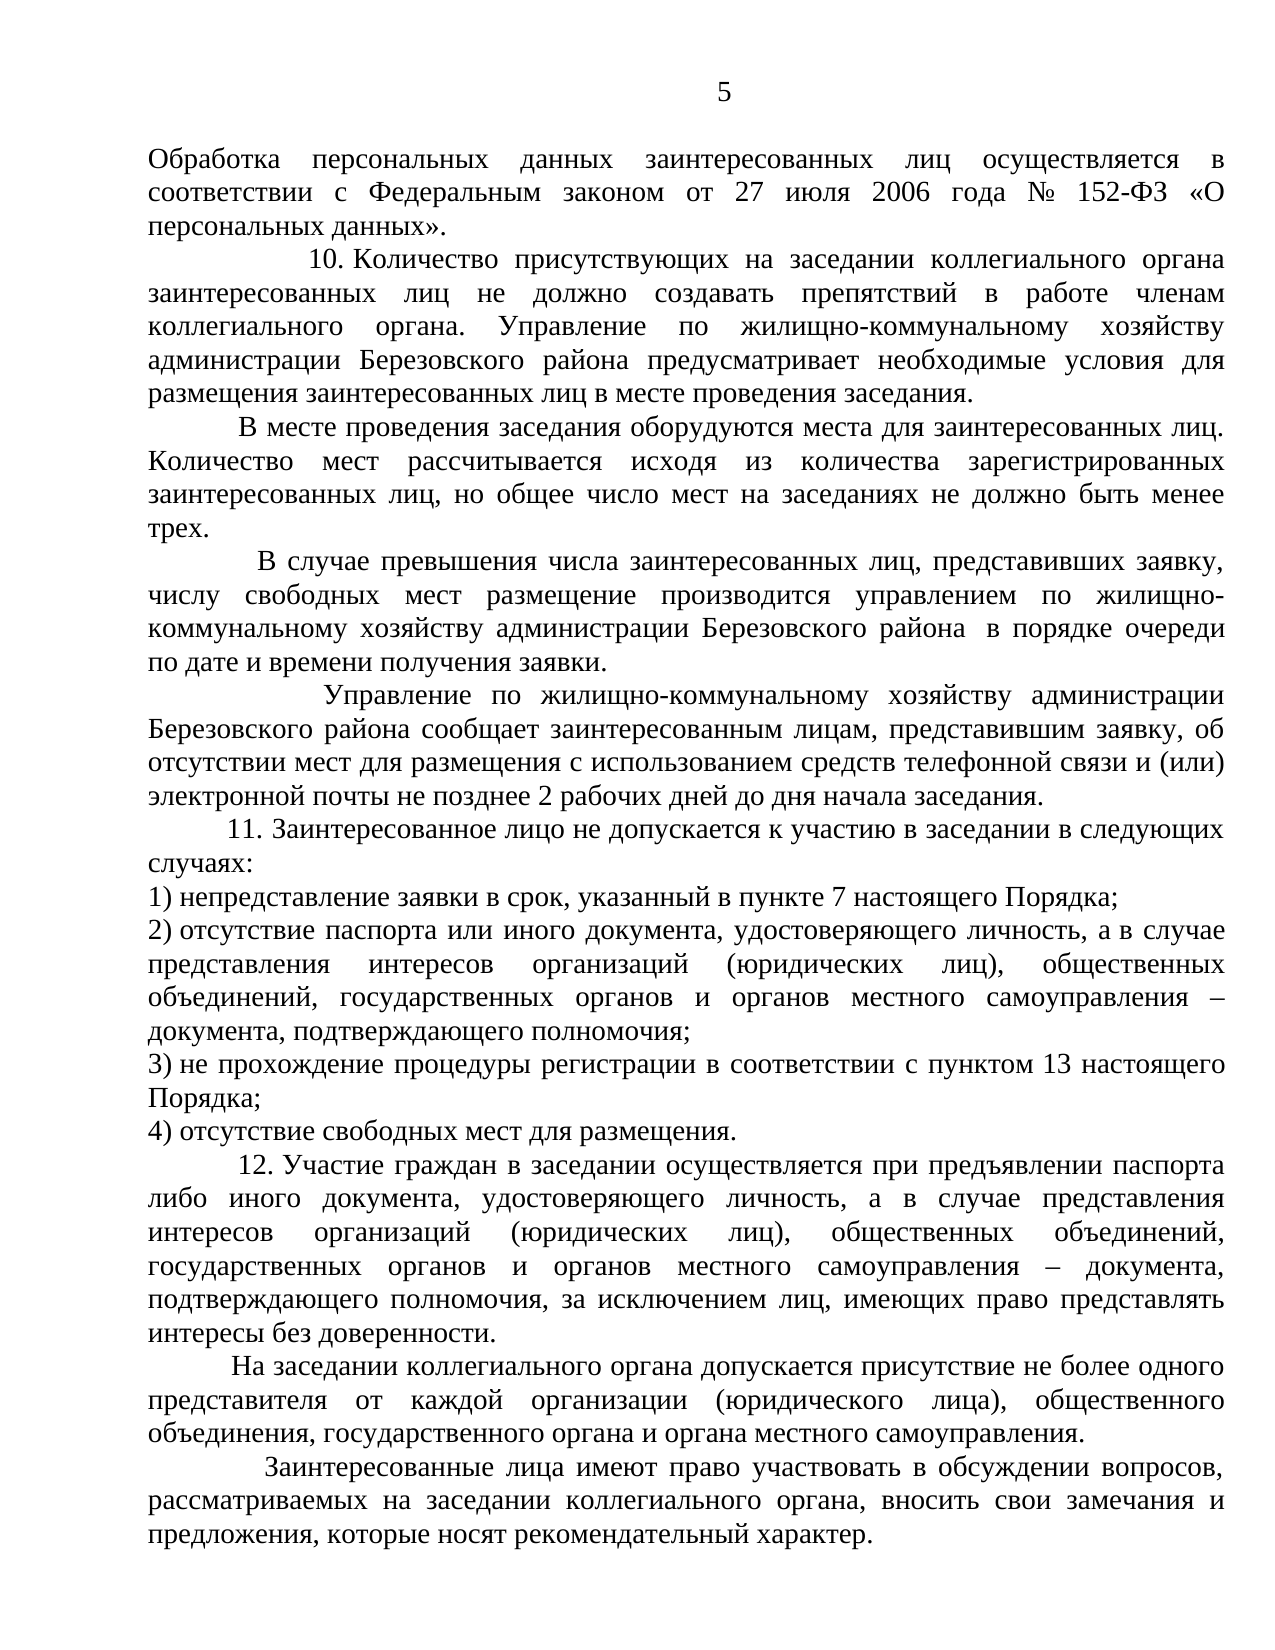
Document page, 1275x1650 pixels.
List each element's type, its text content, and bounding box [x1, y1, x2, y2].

text 11. Заинтересованное лицо не допускается к участию в заседании в следующих случаях: [148, 812, 1226, 879]
text В случае превышения числа заинтересованных лиц, представивших заявку, числу свободных мест размещение производится управлением по жилищно- коммунальному хозяйству администрации Березовского района в порядке очереди по дате и времени получения заявки. [148, 543, 1226, 677]
text 3) не прохождение процедуры регистрации в соответствии с пунктом 13 настоящего Порядка; [148, 1046, 1226, 1113]
text 12. Участие граждан в заседании осуществляется при предъявлении паспорта либо иного документа, удостоверяющего личность, а в случае представления интересов организаций (юридических лиц), общественных объединений, государственных органов и органов местного самоуправления – документа, подтверждающего полномочия, за исключением лиц, имеющих право представлять интересы без доверенности. [148, 1147, 1226, 1348]
text Заинтересованные лица имеют право участвовать в обсуждении вопросов, рассматриваемых на заседании коллегиального органа, вносить свои замечания и предложения, которые носят рекомендательный характер. [148, 1449, 1226, 1549]
text В месте проведения заседания оборудуются места для заинтересованных лиц. Количество мест рассчитывается исходя из количества зарегистрированных заинтересованных лиц, но общее число мест на заседаниях не должно быть менее трех. [148, 409, 1226, 543]
text На заседании коллегиального органа допускается присутствие не более одного представителя от каждой организации (юридического лица), общественного объединения, государственного органа и органа местного самоуправления. [148, 1348, 1226, 1449]
text Управление по жилищно-коммунальному хозяйству администрации Березовского района сообщает заинтересованным лицам, представившим заявку, об отсутствии мест для размещения с использованием средств телефонной связи и (или) электронной почты не позднее 2 рабочих дней до дня начала заседания. [148, 677, 1226, 812]
text Обработка персональных данных заинтересованных лиц осуществляется в соответствии с Федеральным законом от 27 июля 2006 года № 152-ФЗ «О персональных данных». [148, 141, 1226, 241]
text 1) непредставление заявки в срок, указанный в пункте 7 настоящего Порядка; [148, 879, 1226, 912]
text 4) отсутствие свободных мест для размещения. [148, 1113, 1226, 1147]
text 10. Количество присутствующих на заседании коллегиального органа заинтересованных лиц не должно создавать препятствий в работе членам коллегиального органа. Управление по жилищно-коммунальному хозяйству администрации Березовского района предусматривает необходимые условия для размещения заинтересованных лиц в месте проведения заседания. [148, 241, 1226, 409]
text 2) отсутствие паспорта или иного документа, удостоверяющего личность, а в случае представления интересов организаций (юридических лиц), общественных объединений, государственных органов и органов местного самоуправления – документа, подтверждающего полномочия; [148, 912, 1226, 1046]
